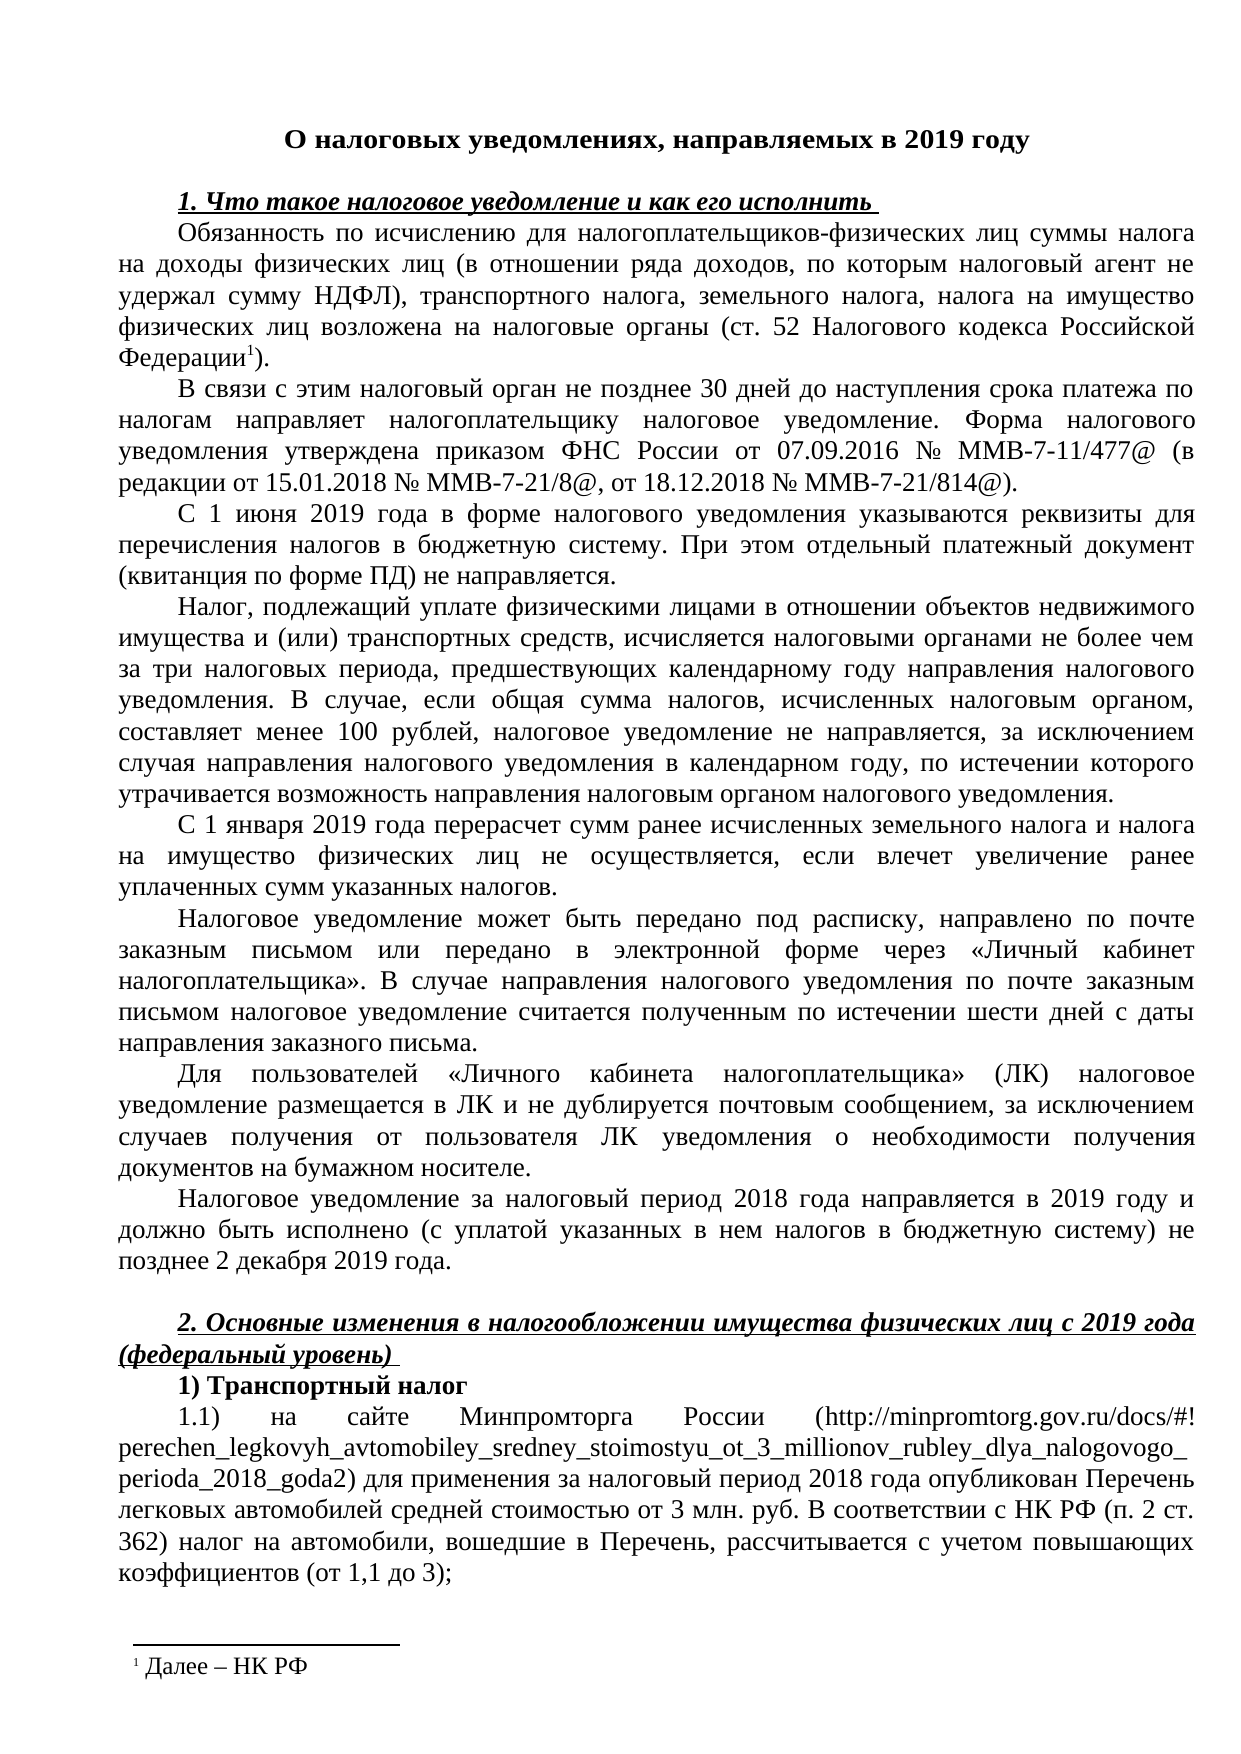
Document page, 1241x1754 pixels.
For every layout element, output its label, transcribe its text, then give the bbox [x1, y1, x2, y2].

text Для пользователей «Личного кабинета налогоплательщика» (ЛК) налоговое уведомление размещается в ЛК и не дублируется почтовым сообщением, за исключением случаев получения от пользователя ЛК уведомления о необходимости получения документов на бумажном носителе. [118, 1057, 1196, 1182]
text 2. Основные изменения в налогообложении имущества физических лиц с 2019 года (федеральный уровень) [118, 1307, 1196, 1369]
text С 1 июня 2019 года в форме налогового уведомления указываются реквизиты для перечисления налогов в бюджетную систему. При этом отдельный платежный документ (квитанция по форме ПД) не направляется. [118, 497, 1196, 590]
text Налоговое уведомление за налоговый период 2018 года направляется в 2019 году и должно быть исполнено (с уплатой указанных в нем налогов в бюджетную систему) не позднее 2 декабря 2019 года. [118, 1182, 1196, 1275]
text Обязанность по исчислению для налогоплательщиков-физических лиц суммы налога на доходы физических лиц (в отношении ряда доходов, по которым налоговый агент не удержал сумму НДФЛ), транспортного налога, земельного налога, налога на имущество физических лиц возложена на налоговые органы (ст. 52 Налогового кодекса Российской Федерации). [118, 216, 1196, 372]
subtitle О налоговых уведомлениях, направляемых в 2019 году [118, 123, 1196, 154]
text В связи с этим налоговый орган не позднее 30 дней до наступления срока платежа по налогам направляет налогоплательщику налоговое уведомление. Форма налогового уведомления утверждена приказом ФНС России от 07.09.2016 № ММВ-7-11/477@ (в редакции от 15.01.2018 № ММВ-7-21/8@, от 18.12.2018 № ММВ-7-21/814@). [118, 372, 1196, 497]
text Налог, подлежащий уплате физическими лицами в отношении объектов недвижимого имущества и (или) транспортных средств, исчисляется налоговыми органами не более чем за три налоговых периода, предшествующих календарному году направления налогового уведомления. В случае, если общая сумма налогов, исчисленных налоговым органом, составляет менее 100 рублей, налоговое уведомление не направляется, за исключением случая направления налогового уведомления в календарном году, по истечении которого утрачивается возможность направления налоговым органом налогового уведомления. [118, 590, 1196, 808]
text С 1 января 2019 года перерасчет сумм ранее исчисленных земельного налога и налога на имущество физических лиц не осуществляется, если влечет увеличение ранее уплаченных сумм указанных налогов. [118, 808, 1196, 902]
text 1.1) на сайте Минпромторга России (http://minpromtorg.gov.ru/docs/#!perechen_legkovyh_avtomobiley_sredney_stoimostyu_ot_3_millionov_rubley_dlya_nalogovogo_perioda_2018_goda2) для применения за налоговый период 2018 года опубликован Перечень легковых автомобилей средней стоимостью от 3 млн. руб. В соответствии с НК РФ (п. 2 ст. 362) налог на автомобили, вошедшие в Перечень, рассчитывается с учетом повышающих коэффициентов (от 1,1 до 3); [118, 1400, 1196, 1587]
text 1. Что такое налоговое уведомление и как его исполнить [118, 185, 1196, 216]
text 1) Транспортный налог [118, 1369, 1196, 1400]
text Налоговое уведомление может быть передано под расписку, направлено по почте заказным письмом или передано в электронной форме через «Личный кабинет налогоплательщика». В случае направления налогового уведомления по почте заказным письмом налоговое уведомление считается полученным по истечении шести дней с даты направления заказного письма. [118, 902, 1196, 1057]
